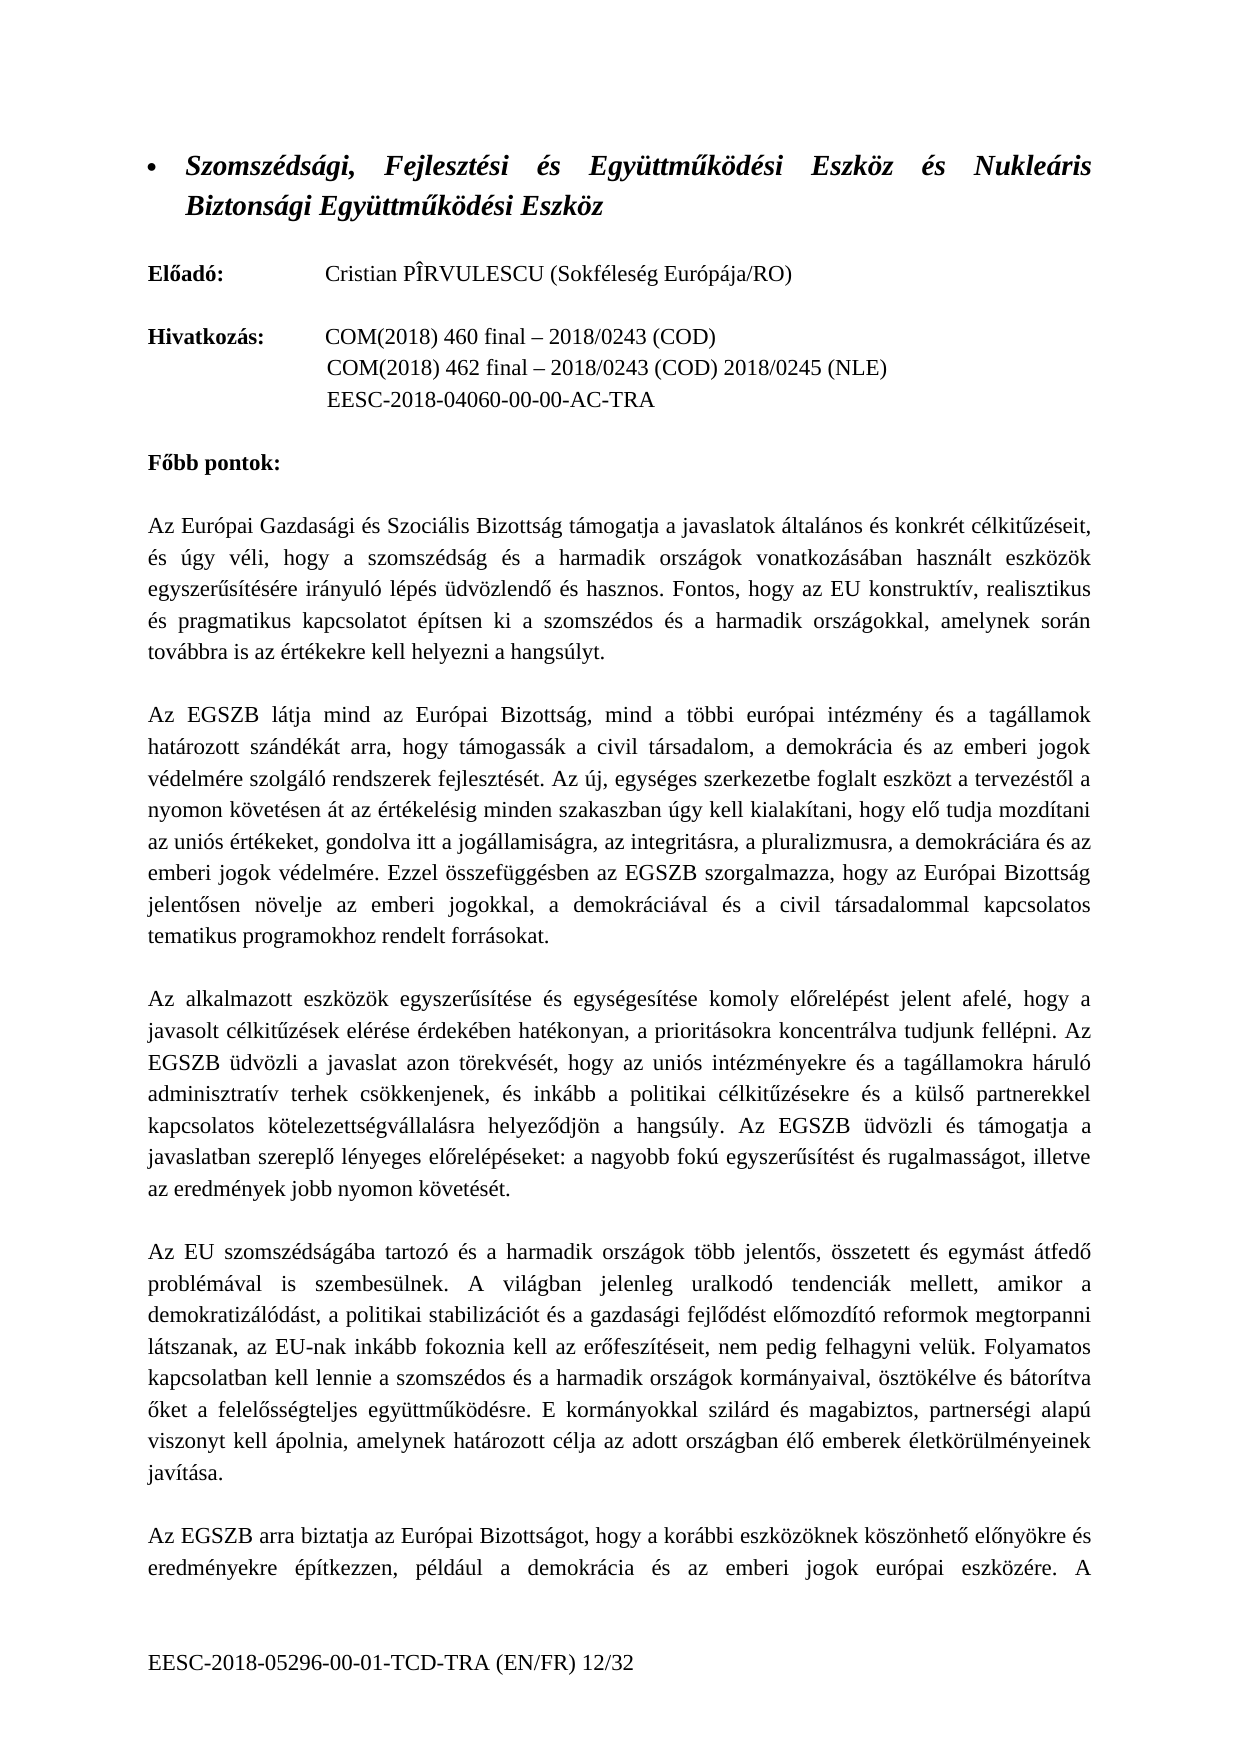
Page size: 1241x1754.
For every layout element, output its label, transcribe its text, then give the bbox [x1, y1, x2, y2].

text Az alkalmazott eszközök egyszerűsítése és egységesítése komoly előrelépést jelent afelé, hogy a javasolt célkitűzések elérése érdekében hatékonyan, a prioritásokra koncentrálva tudjunk fellépni. Az EGSZB üdvözli a javaslat azon törekvését, hogy az uniós intézményekre és a tagállamokra háruló adminisztratív terhek csökkenjenek, és inkább a politikai célkitűzésekre és a külső partnerekkel kapcsolatos kötelezettségvállalásra helyeződjön a hangsúly. Az EGSZB üdvözli és támogatja a javaslatban szereplő lényeges előrelépéseket: a nagyobb fokú egyszerűsítést és rugalmasságot, illetve az eredmények jobb nyomon követését. [148, 986, 1093, 1201]
text Az EGSZB látja mind az Európai Bizottság, mind a többi európai intézmény és a tagállamok határozott szándékát arra, hogy támogassák a civil társadalom, a demokrácia és az emberi jogok védelmére szolgáló rendszerek fejlesztését. Az új, egységes szerkezetbe foglalt eszközt a tervezéstől a nyomon követésen át az értékelésig minden szakaszban úgy kell kialakítani, hogy elő tudja mozdítani az uniós értékeket, gondolva itt a jogállamiságra, az integritásra, a pluralizmusra, a demokráciára és az emberi jogok védelmére. Ezzel összefüggésben az EGSZB szorgalmazza, hogy az Európai Bizottság jelentősen növelje az emberi jogokkal, a demokráciával és a civil társadalommal kapcsolatos tematikus programokhoz rendelt forrásokat. [148, 701, 1093, 949]
text Előadó: Cristian PÎRVULESCU (Sokféleség Európája/RO) [148, 259, 1093, 286]
text EESC-2018-04060-00-00-AC-TRA [325, 386, 1093, 412]
text COM(2018) 462 final – 2018/0243 (COD) 2018/0245 (NLE) [325, 354, 1093, 381]
text Hivatkozás: COM(2018) 460 final – 2018/0243 (COD) [148, 323, 1093, 349]
text Az EU szomszédságába tartozó és a harmadik országok több jelentős, összetett és egymást átfedő problémával is szembesülnek. A világban jelenleg uralkodó tendenciák mellett, amikor a demokratizálódást, a politikai stabilizációt és a gazdasági fejlődést előmozdító reformok megtorpanni látszanak, az EU-nak inkább fokoznia kell az erőfeszítéseit, nem pedig felhagyni velük. Folyamatos kapcsolatban kell lennie a szomszédos és a harmadik országok kormányaival, ösztökélve és bátorítva őket a felelősségteljes együttműködésre. E kormányokkal szilárd és magabiztos, partnerségi alapú viszonyt kell ápolnia, amelynek határozott célja az adott országban élő emberek életkörülményeinek javítása. [148, 1238, 1093, 1485]
text Az Európai Gazdasági és Szociális Bizottság támogatja a javaslatok általános és konkrét célkitűzéseit, és úgy véli, hogy a szomszédság és a harmadik országok vonatkozásában használt eszközök egyszerűsítésére irányuló lépés üdvözlendő és hasznos. Fontos, hogy az EU konstruktív, realisztikus és pragmatikus kapcsolatot építsen ki a szomszédos és a harmadik országokkal, amelynek során továbbra is az értékekre kell helyezni a hangsúlyt. [148, 512, 1093, 665]
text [148, 1522, 1093, 1580]
list Szomszédsági, Fejlesztési és Együttműködési Eszköz és Nukleáris Biztonsági Együttműködési Eszköz [148, 148, 1093, 221]
text Főbb pontok: [148, 449, 1093, 475]
